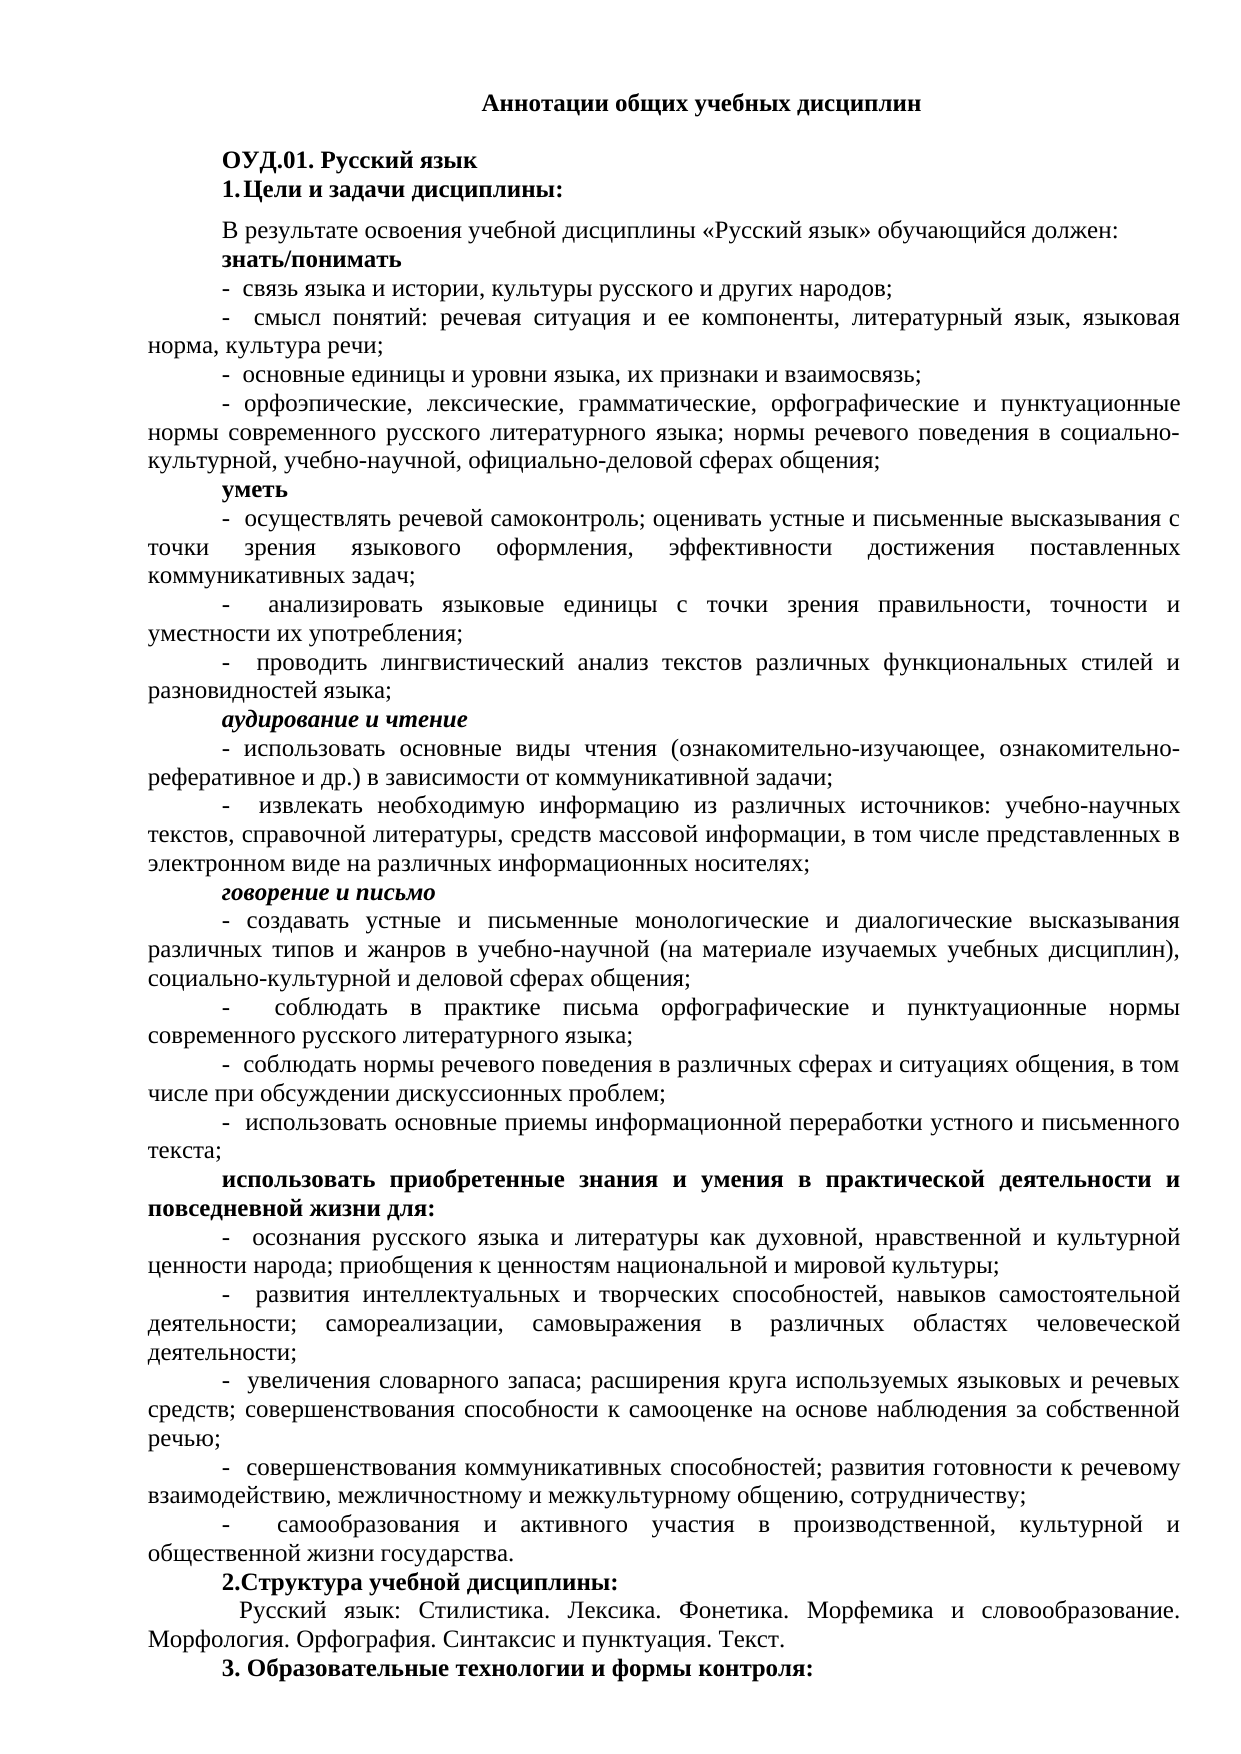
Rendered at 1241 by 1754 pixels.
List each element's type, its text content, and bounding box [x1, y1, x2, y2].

text 3. Образовательные технологии и формы контроля: [148, 1653, 1181, 1682]
text - использовать основные приемы информационной переработки устного и письменного текста; [148, 1107, 1181, 1164]
text - извлекать необходимую информацию из различных источников: учебно-научных текстов, справочной литературы, средств массовой информации, в том числе представленных в электронном виде на различных информационных носителях; [148, 790, 1181, 877]
text Аннотации общих учебных дисциплин [148, 88, 1181, 117]
list ОУД.01. Русский язык [148, 145, 1181, 174]
text - увеличения словарного запаса; расширения круга используемых языковых и речевых средств; совершенствования способности к самооценке на основе наблюдения за собственной речью; [148, 1365, 1181, 1452]
text аудирование и чтение [148, 704, 1181, 733]
text использовать приобретенные знания и умения в практической деятельности и повседневной жизни для: [148, 1164, 1181, 1222]
text знать/понимать [148, 244, 1181, 273]
text уметь [148, 474, 1181, 503]
text - развития интеллектуальных и творческих способностей, навыков самостоятельной деятельности; самореализации, самовыражения в различных областях человеческой деятельности; [148, 1279, 1181, 1365]
text - создавать устные и письменные монологические и диалогические высказывания различных типов и жанров в учебно-научной (на материале изучаемых учебных дисциплин), социально-культурной и деловой сферах общения; [148, 905, 1181, 992]
text 2.Структура учебной дисциплины: [148, 1567, 1181, 1595]
text - соблюдать в практике письма орфографические и пунктуационные нормы современного русского литературного языка; [148, 992, 1181, 1049]
text - соблюдать нормы речевого поведения в различных сферах и ситуациях общения, в том числе при обсуждении дискуссионных проблем; [148, 1049, 1181, 1107]
text - самообразования и активного участия в производственной, культурной и общественной жизни государства. [148, 1509, 1181, 1567]
text - осуществлять речевой самоконтроль; оценивать устные и письменные высказывания с точки зрения языкового оформления, эффективности достижения поставленных коммуникативных задач; [148, 503, 1181, 589]
list Цели и задачи дисциплины: [148, 174, 1181, 203]
text - анализировать языковые единицы с точки зрения правильности, точности и уместности их употребления; [148, 589, 1181, 647]
text - проводить лингвистический анализ текстов различных функциональных стилей и разновидностей языка; [148, 647, 1181, 704]
text Русский язык: Стилистика. Лексика. Фонетика. Морфемика и словообразование. Морфология. Орфография. Синтаксис и пунктуация. Текст. [148, 1595, 1181, 1653]
text - использовать основные виды чтения (ознакомительно-изучающее, ознакомительно-реферативное и др.) в зависимости от коммуникативной задачи; [148, 733, 1181, 790]
text - основные единицы и уровни языка, их признаки и взаимосвязь; [148, 359, 1181, 388]
text - связь языка и истории, культуры русского и других народов; [148, 273, 1181, 302]
text - осознания русского языка и литературы как духовной, нравственной и культурной ценности народа; приобщения к ценностям национальной и мировой культуры; [148, 1222, 1181, 1279]
text - совершенствования коммуникативных способностей; развития готовности к речевому взаимодействию, межличностному и межкультурному общению, сотрудничеству; [148, 1452, 1181, 1509]
text В результате освоения учебной дисциплины «Русский язык» обучающийся должен: [148, 215, 1181, 244]
text - орфоэпические, лексические, грамматические, орфографические и пунктуационные нормы современного русского литературного языка; нормы речевого поведения в социально-культурной, учебно-научной, официально-деловой сферах общения; [148, 388, 1181, 474]
text говорение и письмо [148, 877, 1181, 905]
text - смысл понятий: речевая ситуация и ее компоненты, литературный язык, языковая норма, культура речи; [148, 302, 1181, 359]
